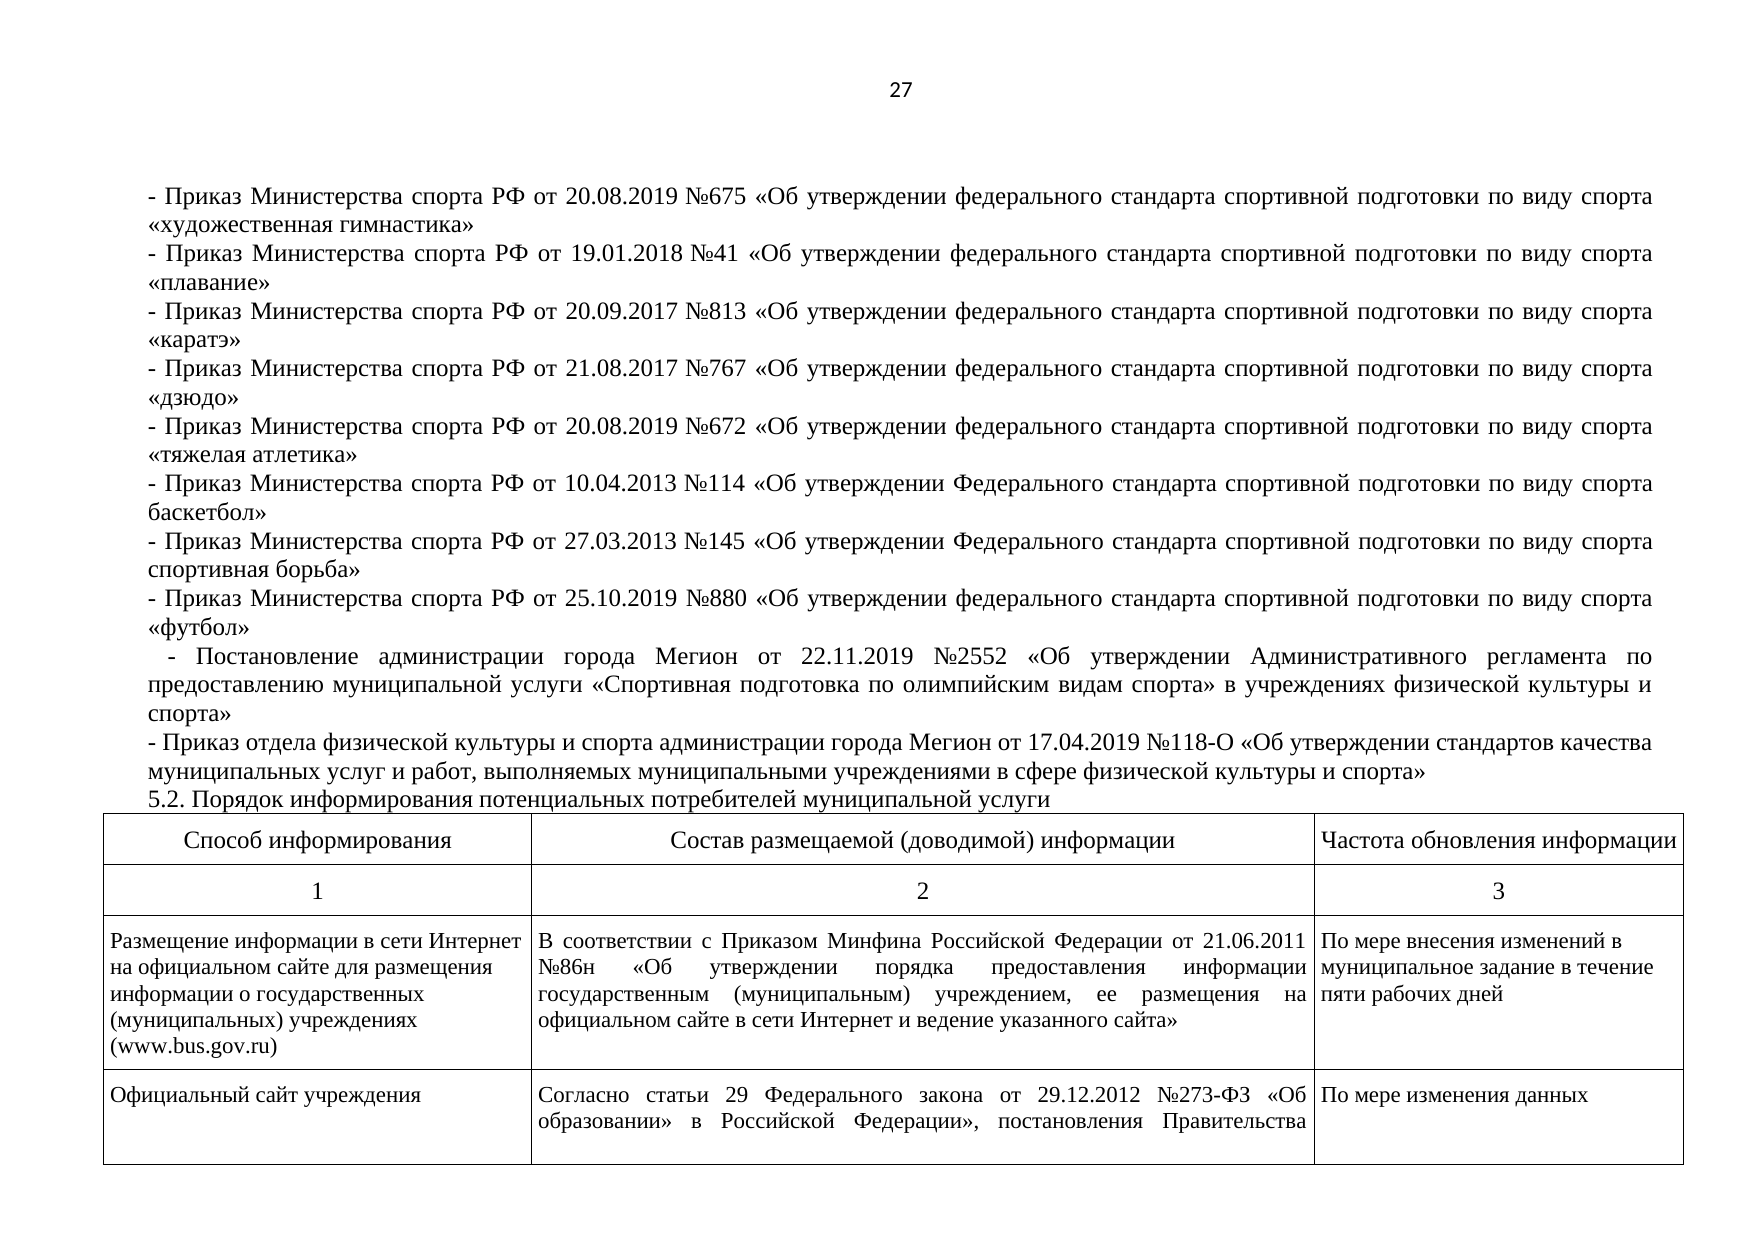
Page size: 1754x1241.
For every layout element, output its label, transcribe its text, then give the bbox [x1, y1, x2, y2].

text - Приказ Министерства спорта РФ от 21.08.2017 №767 «Об утверждении федерального стандарта спортивной подготовки по виду спорта «дзюдо» [148, 353, 1654, 411]
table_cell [532, 1070, 1314, 1164]
table_cell 1 [104, 865, 531, 915]
text - Приказ Министерства спорта РФ от 20.08.2019 №675 «Об утверждении федерального стандарта спортивной подготовки по виду спорта «художественная гимнастика» [148, 181, 1654, 238]
text - Приказ отдела физической культуры и спорта администрации города Мегион от 17.04.2019 №118-О «Об утверждении стандартов качества муниципальных услуг и работ, выполняемых муниципальными учреждениями в сфере физической культуры и спорта» [148, 727, 1654, 784]
table_cell Размещение информации в сети Интернет на официальном сайте для размещения информации о государственных (муниципальных) учреждениях (www.bus.gov.ru) [104, 916, 531, 1069]
table_cell По мере внесения изменений в муниципальное задание в течение пяти рабочих дней [1315, 916, 1683, 1069]
table_header Частота обновления информации [1315, 814, 1683, 864]
text 5.2. Порядок информирования потенциальных потребителей муниципальной услуги [148, 784, 1654, 813]
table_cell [1315, 1070, 1683, 1164]
text - Приказ Министерства спорта РФ от 10.04.2013 №114 «Об утверждении Федерального стандарта спортивной подготовки по виду спорта баскетбол» [148, 468, 1654, 526]
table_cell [104, 1070, 531, 1164]
text - Приказ Министерства спорта РФ от 25.10.2019 №880 «Об утверждении федерального стандарта спортивной подготовки по виду спорта «футбол» [148, 583, 1654, 641]
table_header Состав размещаемой (доводимой) информации [532, 814, 1314, 864]
table_cell 3 [1315, 865, 1683, 915]
text - Приказ Министерства спорта РФ от 19.01.2018 №41 «Об утверждении федерального стандарта спортивной подготовки по виду спорта «плавание» [148, 238, 1654, 296]
text - Приказ Министерства спорта РФ от 20.09.2017 №813 «Об утверждении федерального стандарта спортивной подготовки по виду спорта «каратэ» [148, 296, 1654, 353]
table_header Способ информирования [104, 814, 531, 864]
table_cell В соответствии с Приказом Минфина Российской Федерации от 21.06.2011 №86н «Об утверждении порядка предоставления информации государственным (муниципальным) учреждением, ее размещения на официальном сайте в сети Интернет и ведение указанного сайта» [532, 916, 1314, 1069]
table_cell 2 [532, 865, 1314, 915]
text - Постановление администрации города Мегион от 22.11.2019 №2552 «Об утверждении Административного регламента по предоставлению муниципальной услуги «Спортивная подготовка по олимпийским видам спорта» в учреждениях физической культуры и спорта» [148, 641, 1654, 727]
text - Приказ Министерства спорта РФ от 20.08.2019 №672 «Об утверждении федерального стандарта спортивной подготовки по виду спорта «тяжелая атлетика» [148, 411, 1654, 468]
text - Приказ Министерства спорта РФ от 27.03.2013 №145 «Об утверждении Федерального стандарта спортивной подготовки по виду спорта спортивная борьба» [148, 526, 1654, 583]
